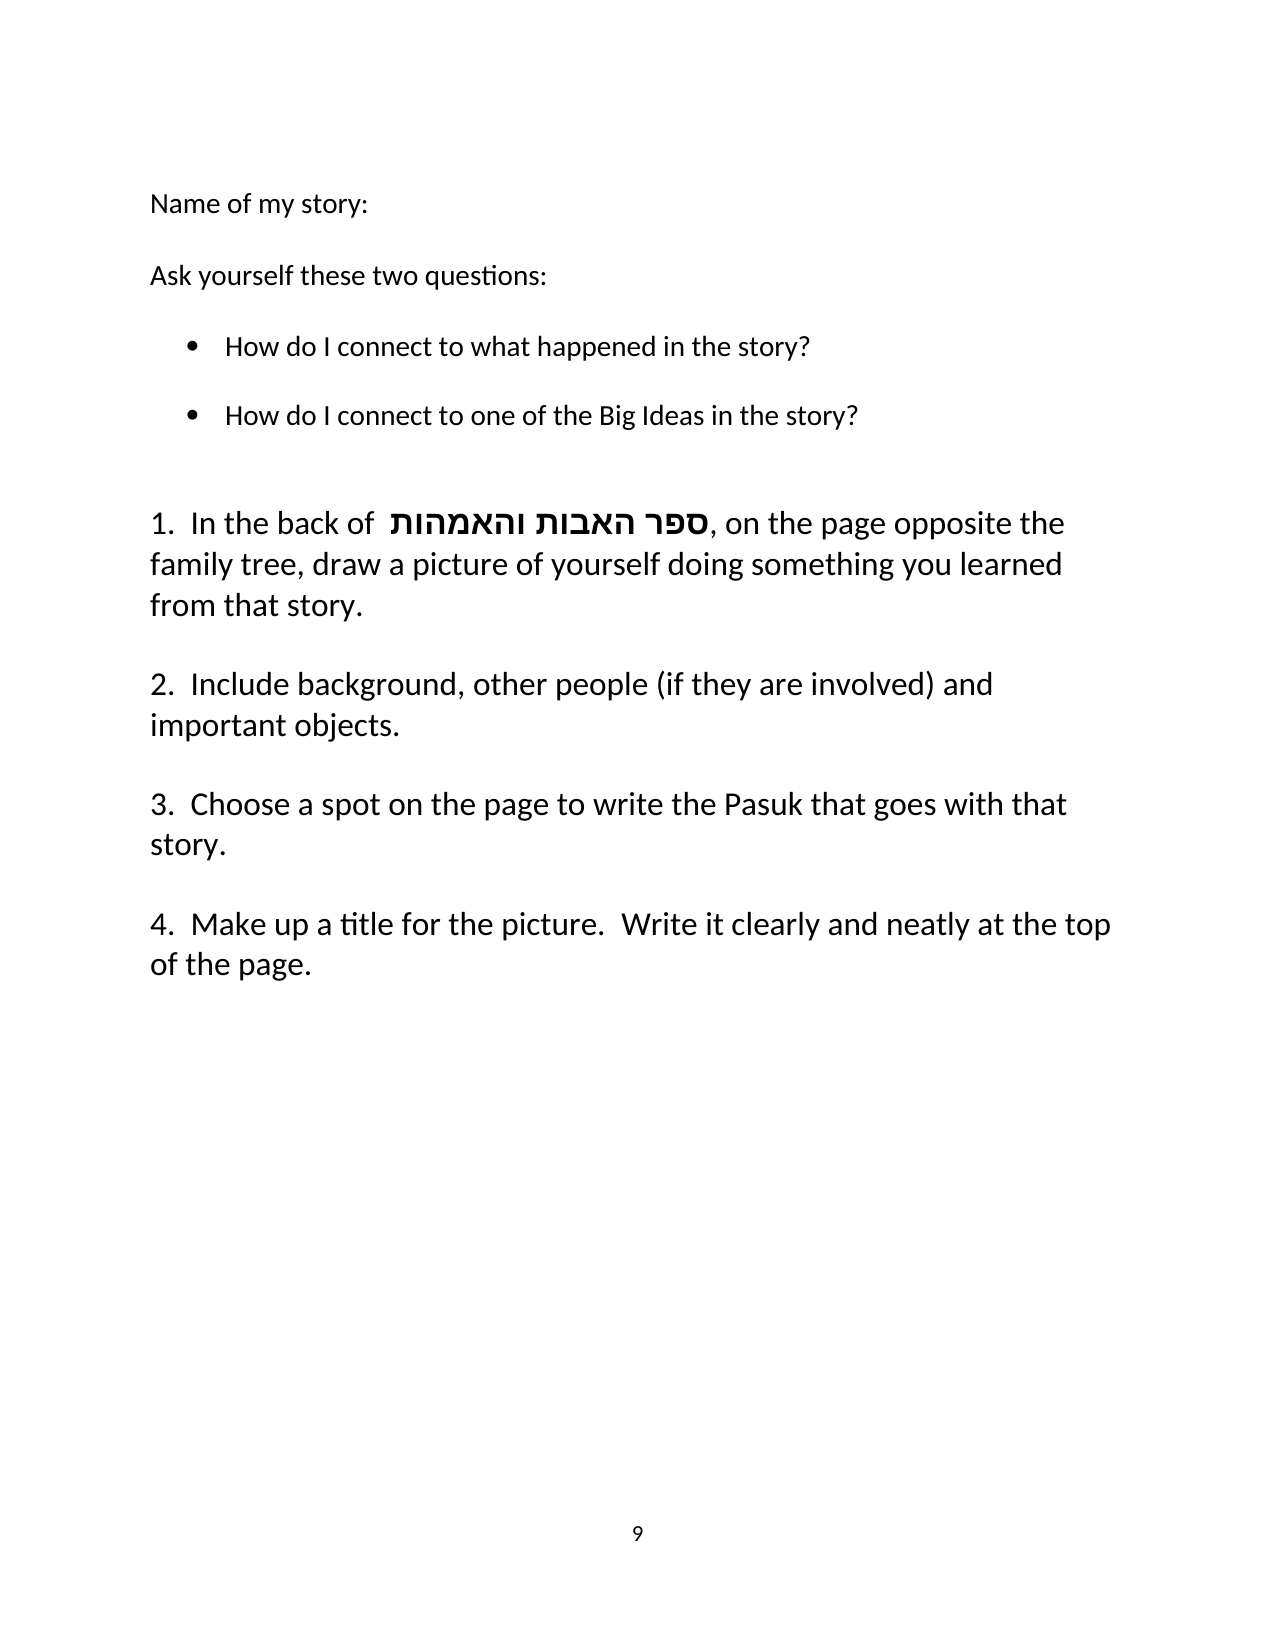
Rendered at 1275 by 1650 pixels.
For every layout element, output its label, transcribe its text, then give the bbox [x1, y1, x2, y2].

list How do I connect to what happened in the story? [187, 328, 1125, 364]
text Name of my story: [150, 186, 1125, 221]
list How do I connect to one of the Big Ideas in the story? [187, 397, 1125, 433]
text 2. Include background, other people (if they are involved) and important objects. [150, 663, 1125, 744]
text 4. Make up a title for the picture. Write it clearly and neatly at the top of the page. [150, 902, 1125, 984]
text 3. Choose a spot on the page to write the Pasuk that goes with that story. [150, 783, 1125, 864]
text Ask yourself these two questions: [150, 257, 1125, 292]
text 1. In the back of ספר האבות והאמהות, on the page opposite the family tree, draw a picture of yourself doing something you learned from that story. [150, 502, 1125, 624]
